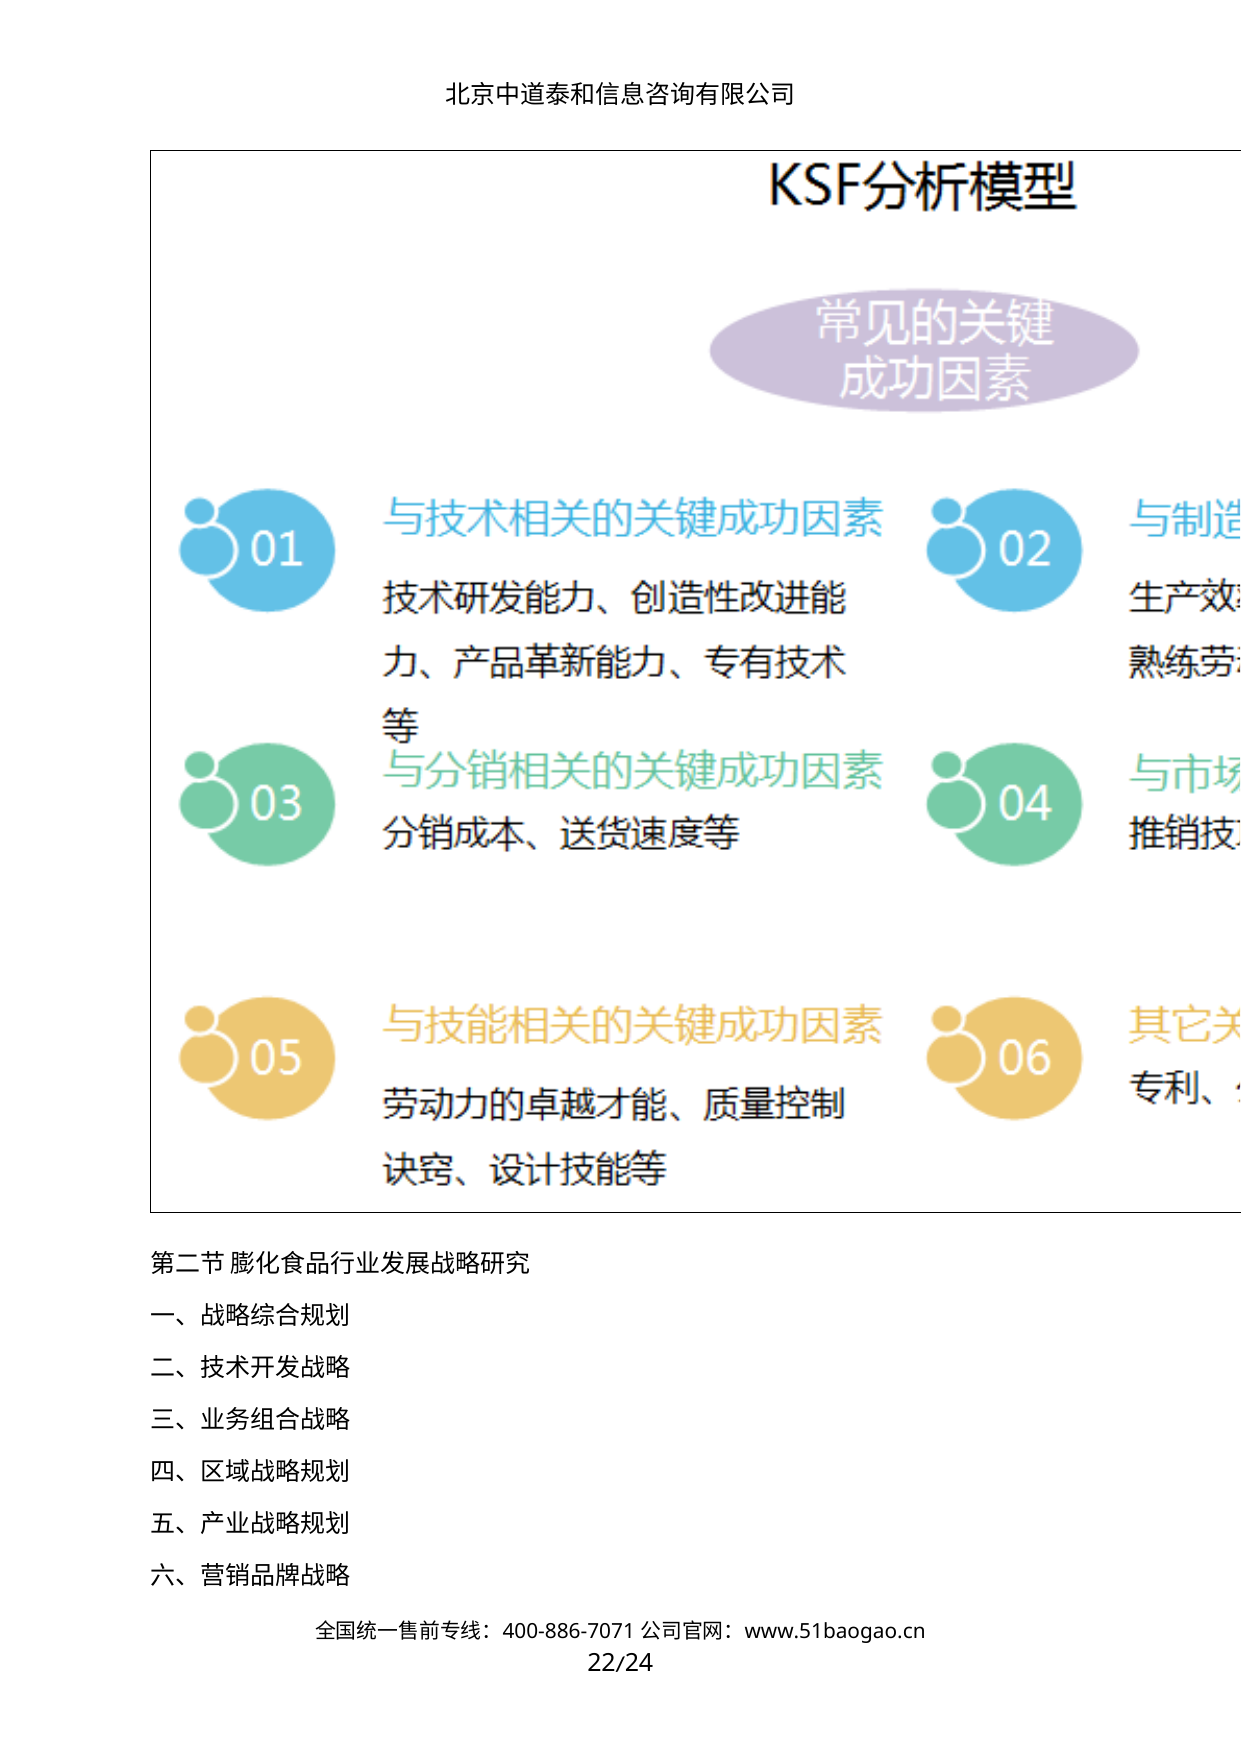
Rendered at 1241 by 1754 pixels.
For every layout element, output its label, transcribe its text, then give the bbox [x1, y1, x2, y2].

text 三、业务组合战略 [150, 1399, 1090, 1436]
text 四、区域战略规划 [150, 1451, 1090, 1488]
text 五、产业战略规划 [150, 1503, 1090, 1539]
picture [151, 151, 1241, 1212]
text 第二节 膨化食品行业发展战略研究 [150, 1244, 1090, 1280]
text 六、营销品牌战略 [150, 1555, 1090, 1591]
text 一、战略综合规划 [150, 1296, 1090, 1332]
text 二、技术开发战略 [150, 1348, 1090, 1384]
